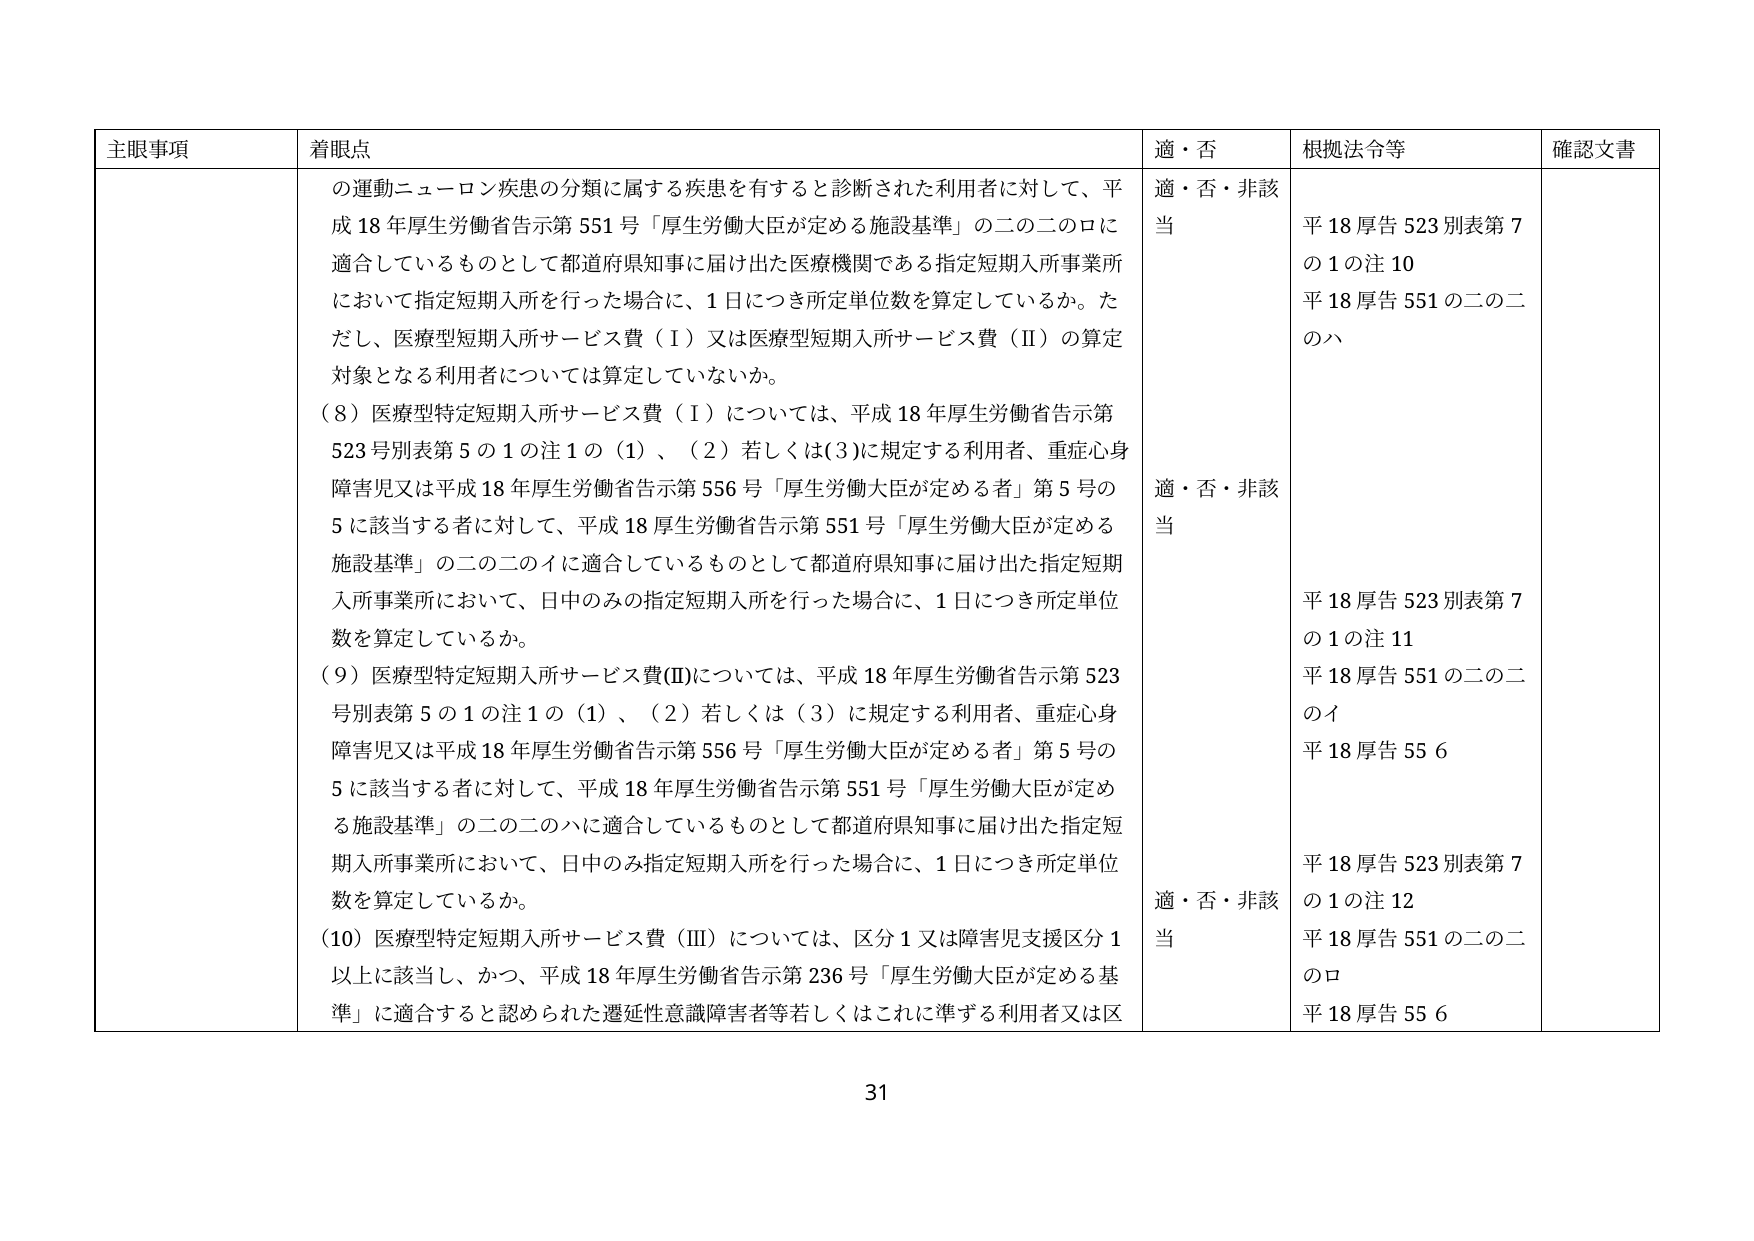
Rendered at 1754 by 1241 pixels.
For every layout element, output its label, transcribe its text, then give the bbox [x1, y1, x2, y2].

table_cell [298, 169, 1142, 1031]
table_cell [1542, 169, 1659, 1031]
table_header 主眼事項 [96, 130, 297, 168]
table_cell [1291, 169, 1541, 1031]
table_header 着眼点 [298, 130, 1142, 168]
table_header 確認文書 [1542, 130, 1659, 168]
table_header 根拠法令等 [1291, 130, 1541, 168]
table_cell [1143, 169, 1290, 1031]
table_header 適・否 [1143, 130, 1290, 168]
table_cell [96, 169, 297, 1031]
